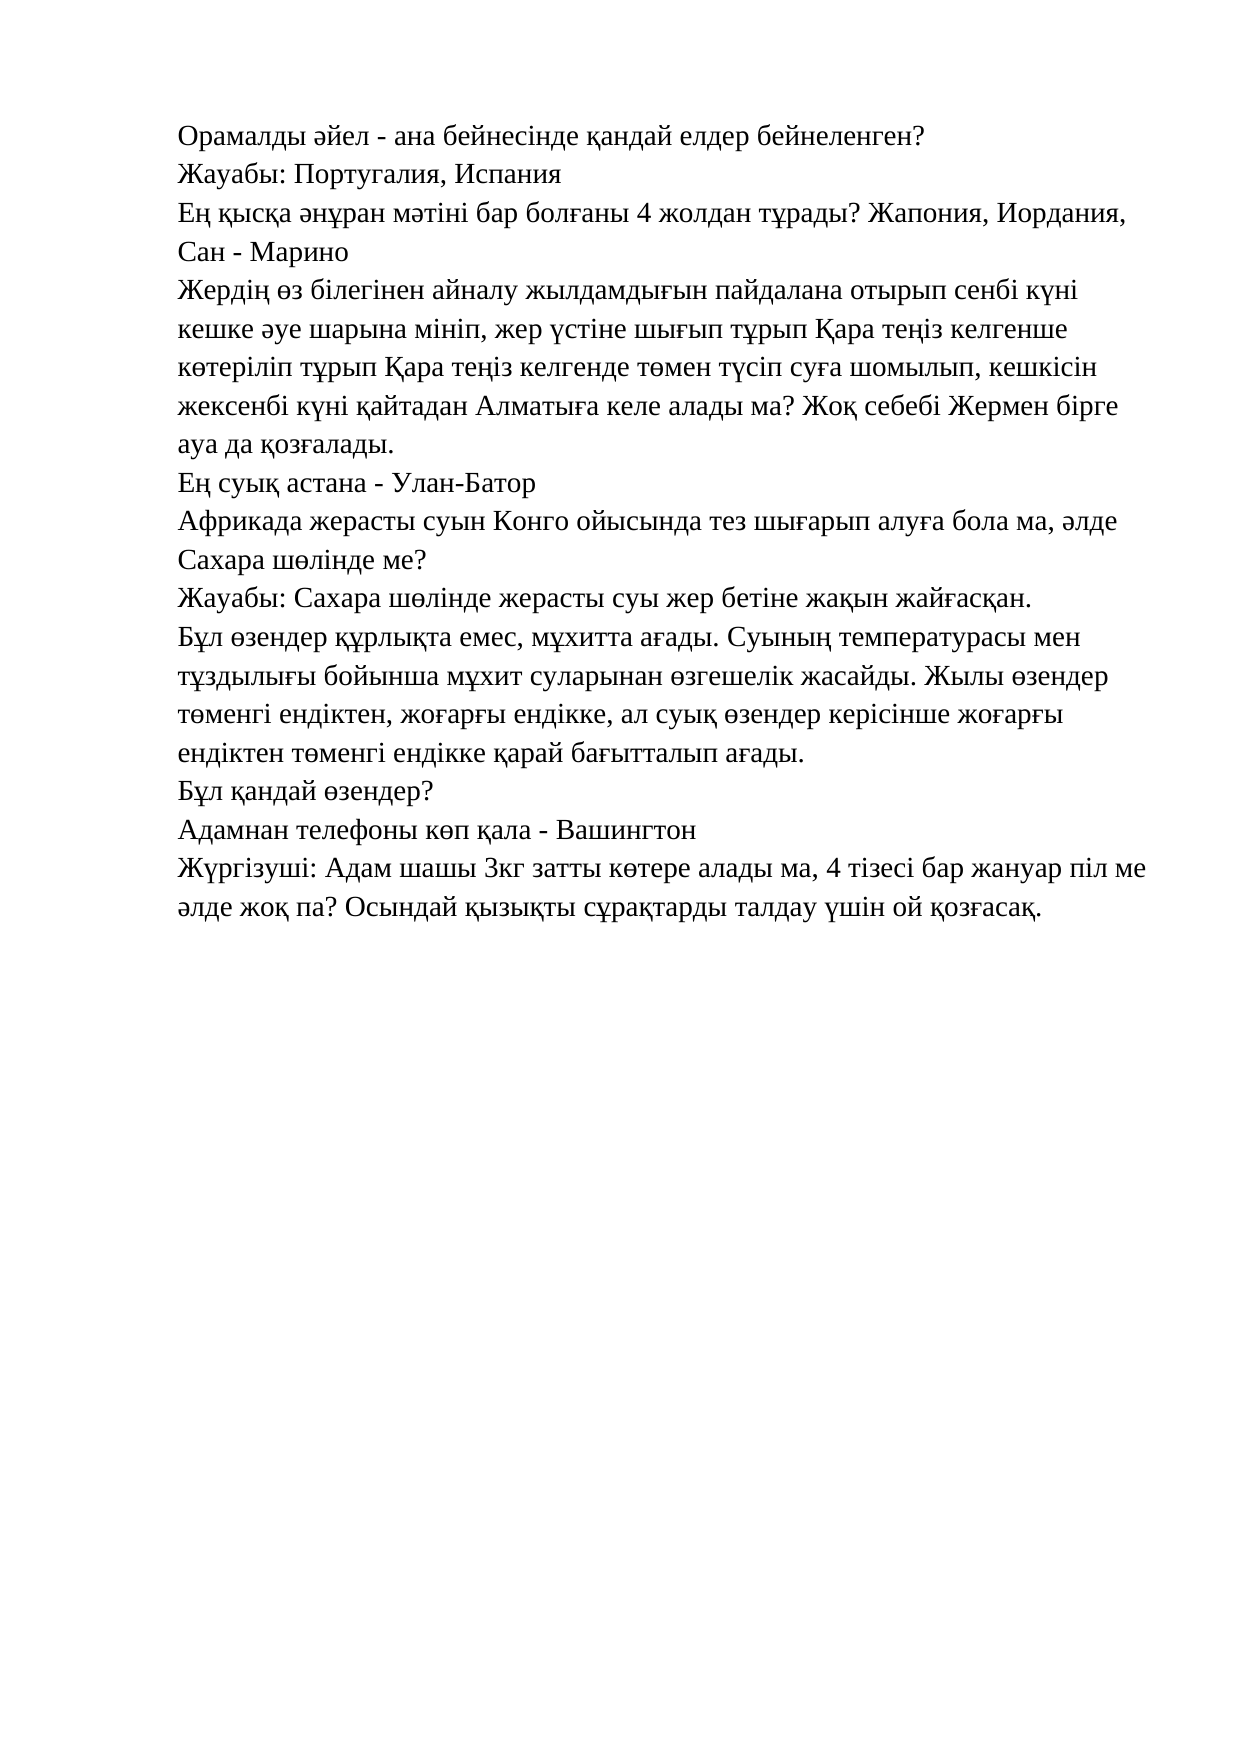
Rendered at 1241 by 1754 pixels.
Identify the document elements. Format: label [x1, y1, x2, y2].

text [177, 118, 1152, 922]
